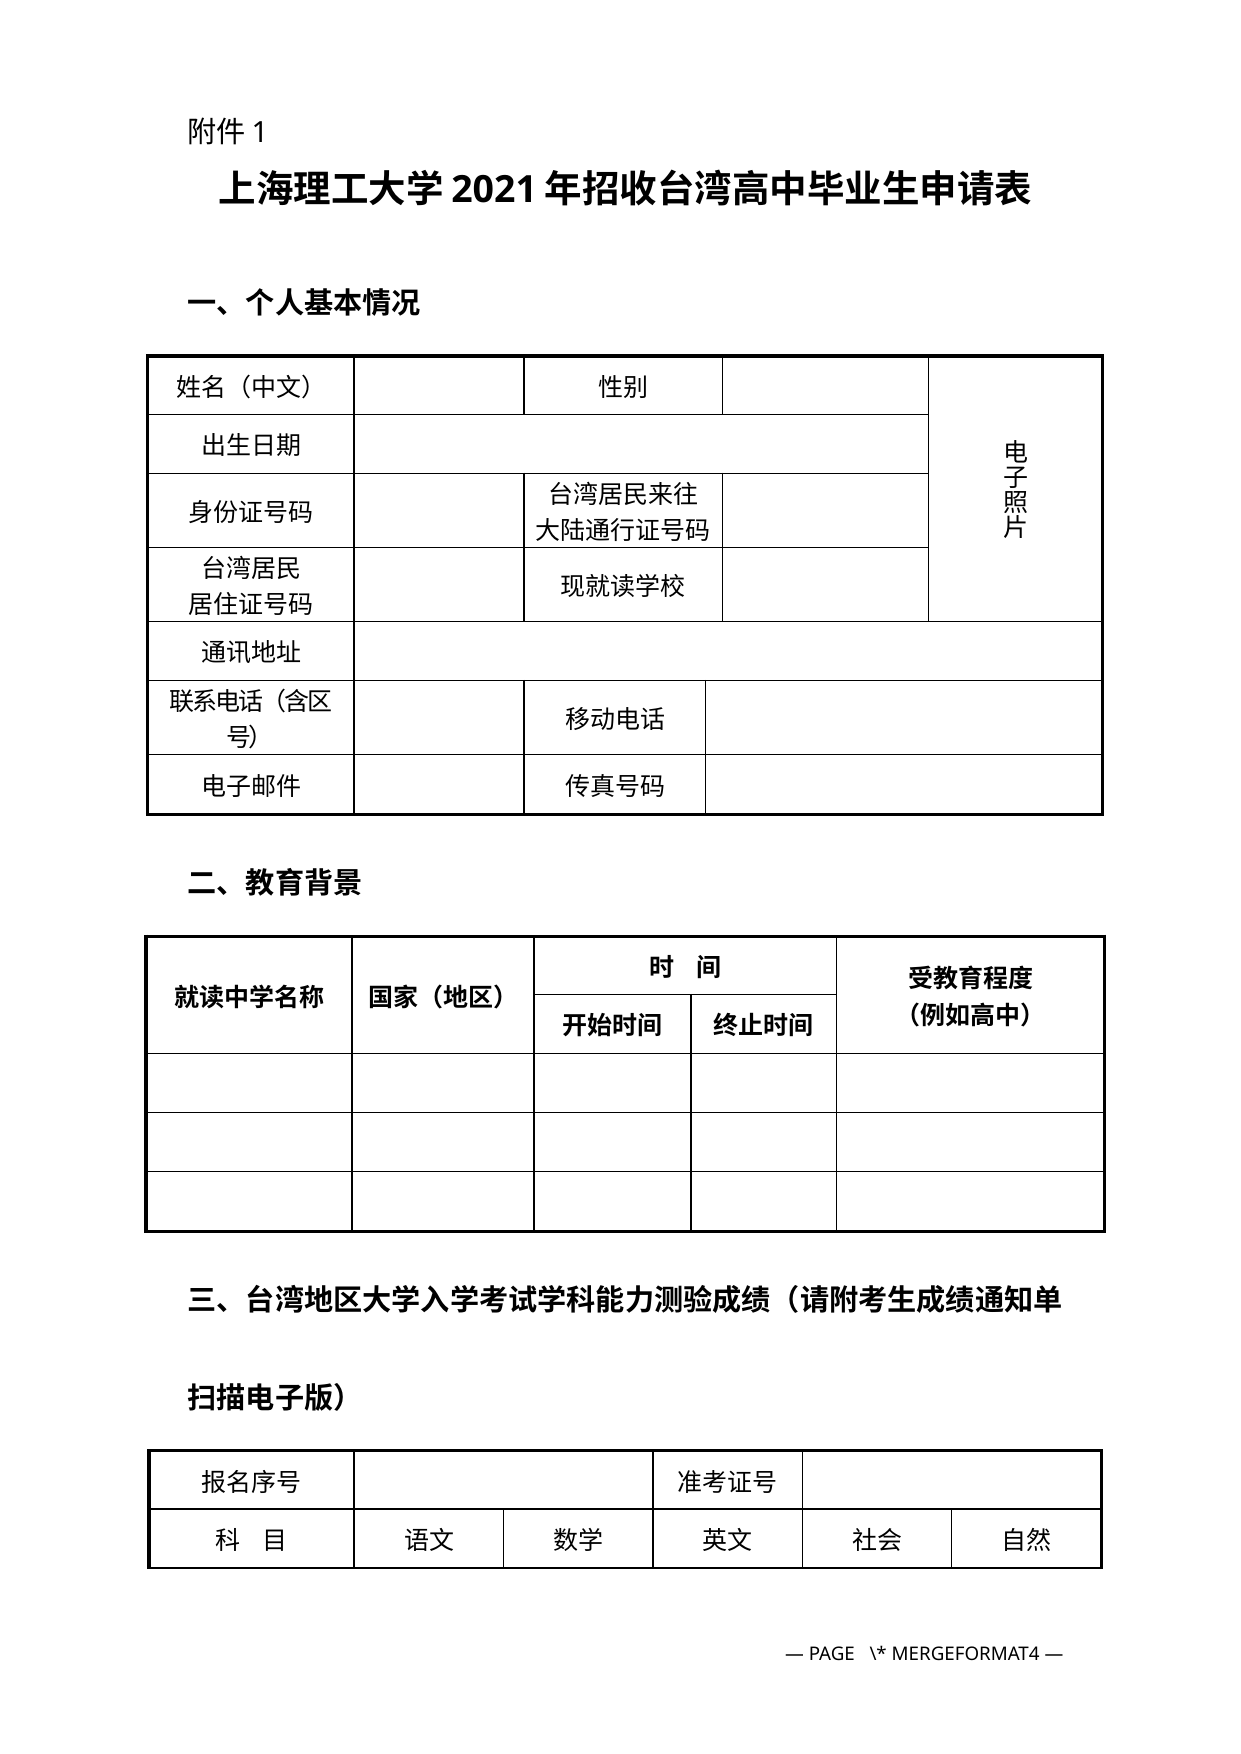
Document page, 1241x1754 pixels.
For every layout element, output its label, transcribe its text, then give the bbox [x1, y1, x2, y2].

table_header 性别 [525, 358, 722, 413]
table_header 电子照片 [929, 358, 1101, 621]
table_cell 传真号码 [525, 755, 705, 813]
text 二、教育背景 [187, 848, 1063, 913]
table_header [355, 1452, 652, 1508]
table_cell [837, 1172, 1103, 1230]
table_cell 自然 [952, 1510, 1100, 1567]
table_header [355, 358, 523, 413]
table_cell [706, 681, 1101, 754]
table_cell [353, 1054, 533, 1112]
table_cell [692, 1054, 836, 1112]
table_cell 台湾居民 居住证号码 [149, 548, 353, 621]
table_header 时 间 [535, 938, 836, 994]
table_header [803, 1452, 1100, 1508]
table_cell [353, 1113, 533, 1171]
text 附件1 [187, 95, 1063, 154]
table_cell [355, 622, 1101, 680]
table_cell [148, 1172, 351, 1230]
table_cell [706, 755, 1101, 813]
table_cell [535, 1054, 690, 1112]
text 上海理工大学2021年招收台湾高中毕业生申请表 [187, 154, 1063, 219]
table_header 受教育程度 （例如高中） [837, 938, 1103, 1053]
table_cell 数学 [504, 1510, 652, 1567]
table_cell 出生日期 [149, 415, 353, 472]
table_cell [837, 1113, 1103, 1171]
table_header 报名序号 [151, 1452, 353, 1508]
table_cell 语文 [355, 1510, 503, 1567]
table_cell [535, 1113, 690, 1171]
table_header 国家（地区） [353, 938, 533, 1053]
table_cell 科 目 [151, 1510, 353, 1567]
table_cell [148, 1113, 351, 1171]
table_header 姓名（中文） [149, 358, 353, 413]
table_cell 现就读学校 [525, 548, 722, 621]
table_header 就读中学名称 [148, 938, 351, 1053]
table_cell [692, 1113, 836, 1171]
table_cell [692, 1172, 836, 1230]
table_cell [355, 415, 928, 472]
table_cell [148, 1054, 351, 1112]
table_cell 移动电话 [525, 681, 705, 754]
table_cell [535, 1172, 690, 1230]
table_cell 英文 [654, 1510, 802, 1567]
table_cell [355, 474, 523, 547]
table_cell 开始时间 [535, 995, 690, 1053]
table_cell 台湾居民来往 大陆通行证号码 [525, 474, 722, 547]
table_header [723, 358, 928, 413]
table_cell [355, 548, 523, 621]
table_cell [837, 1054, 1103, 1112]
table_cell [355, 681, 523, 754]
table_header 准考证号 [654, 1452, 802, 1508]
table_cell 联系电话（含区号） [149, 681, 353, 754]
table_cell 电子邮件 [149, 755, 353, 813]
table_cell [355, 755, 523, 813]
text 三、台湾地区大学入学考试学科能力测验成绩（请附考生成绩通知单扫描电子版） [187, 1266, 1063, 1428]
table_cell [353, 1172, 533, 1230]
table_cell [723, 474, 928, 547]
text 一、个人基本情况 [187, 268, 1063, 333]
table_cell 身份证号码 [149, 474, 353, 547]
table_cell [723, 548, 928, 621]
table_cell 终止时间 [692, 995, 836, 1053]
table_cell 社会 [803, 1510, 951, 1567]
table_cell 通讯地址 [149, 622, 353, 680]
